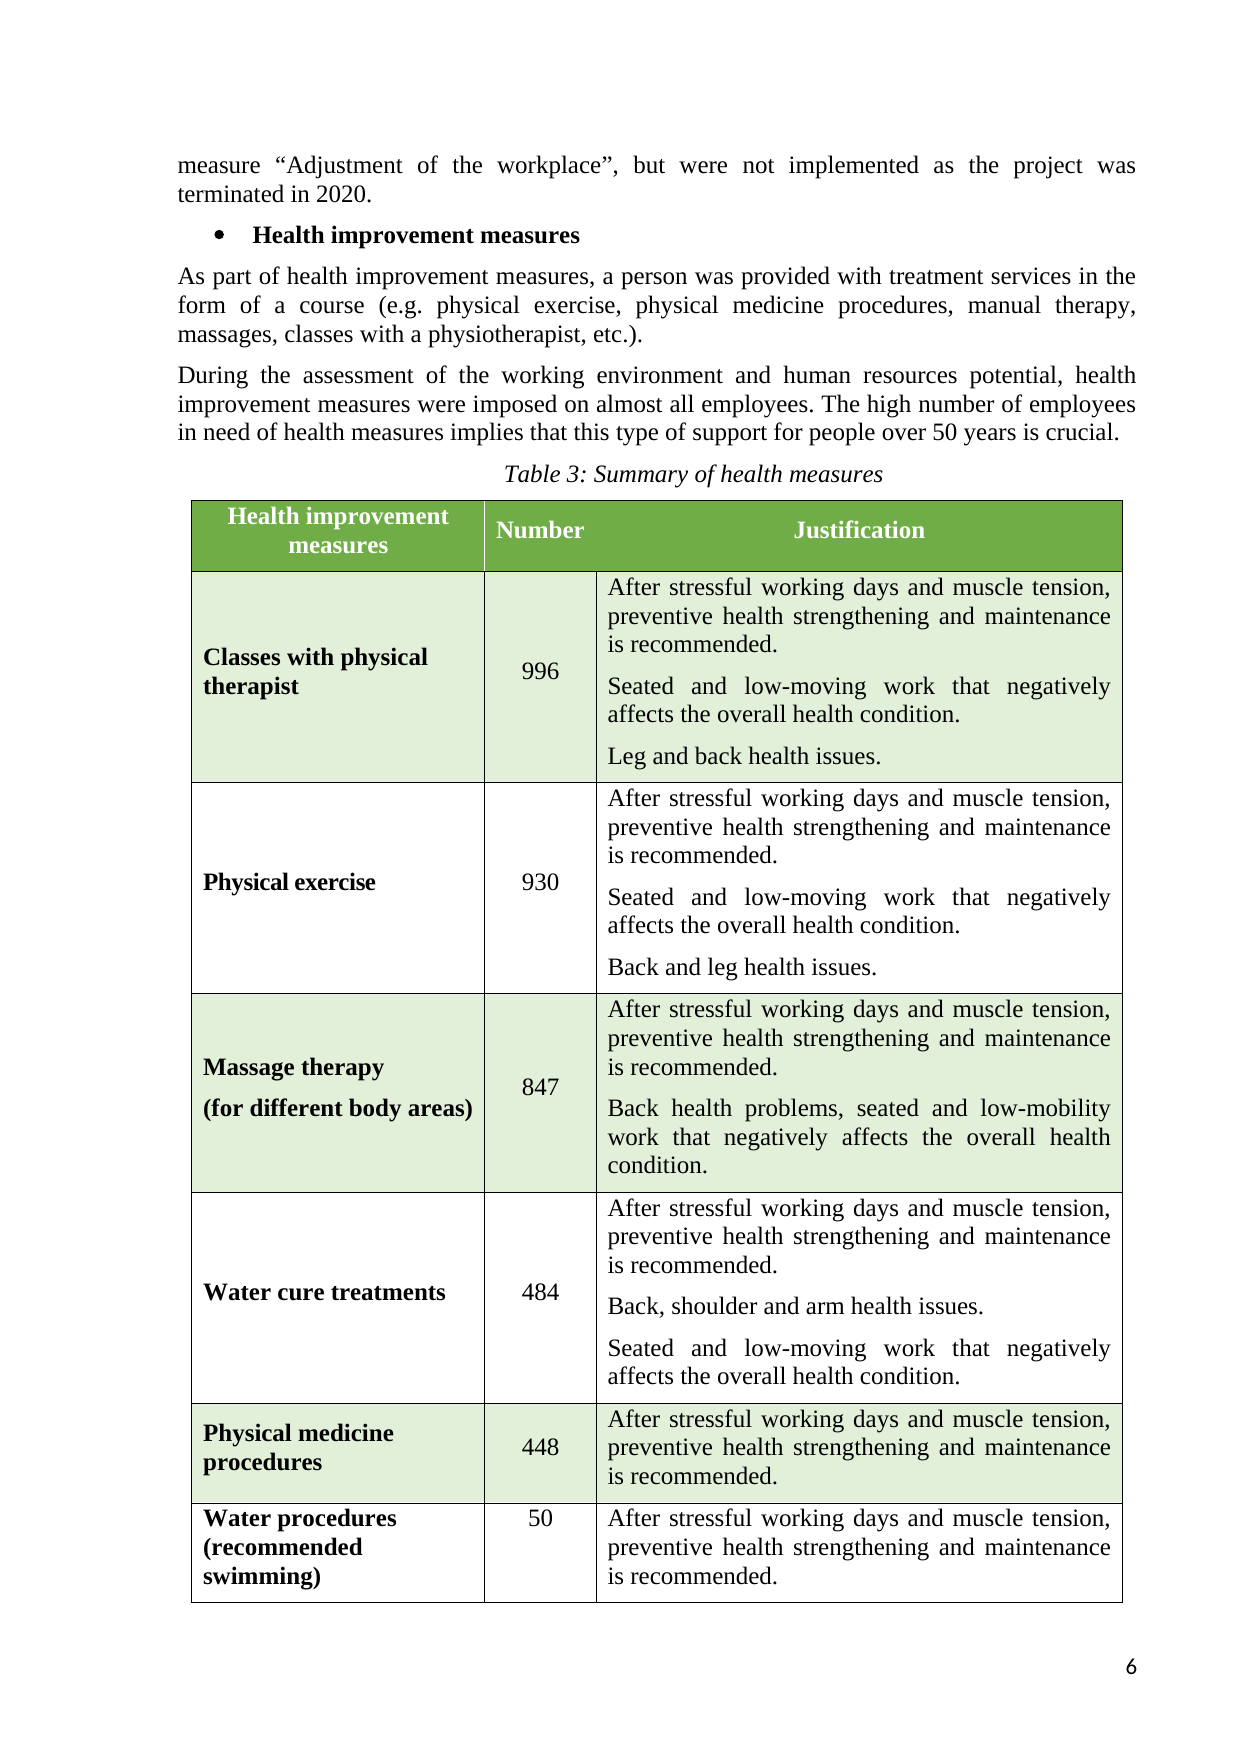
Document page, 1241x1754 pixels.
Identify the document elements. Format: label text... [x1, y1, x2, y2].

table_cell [597, 1504, 1122, 1602]
table_cell After stressful working days and muscle tension, preventive health strengthening and maintenance is recommended. Back health problems, seated and low-mobility work that negatively affects the overall health condition. [597, 994, 1122, 1192]
text As part of health improvement measures, a person was provided with treatment services in the form of a course (e.g. physical exercise, physical medicine procedures, manual therapy, massages, classes with a physiotherapist, etc.). [177, 261, 1137, 347]
table_cell 930 [485, 783, 596, 993]
table_header Justification [596, 501, 1122, 571]
table_cell Water cure treatments [192, 1193, 484, 1403]
table_cell After stressful working days and muscle tension, preventive health strengthening and maintenance is recommended. Seated and low-moving work that negatively affects the overall health condition. Leg and back health issues. [597, 572, 1122, 782]
table_cell 996 [485, 572, 596, 782]
table_cell 50 [485, 1504, 596, 1602]
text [177, 150, 1137, 207]
table_header Health improvement measures [192, 501, 484, 571]
table_cell 847 [485, 994, 596, 1192]
table_cell 484 [485, 1193, 596, 1403]
text Table 3: Summary of health measures [177, 459, 1137, 487]
table_cell 448 [485, 1404, 596, 1502]
table_cell Massage therapy (for different body areas) [192, 994, 484, 1192]
table_header Number [485, 501, 596, 571]
table_cell Classes with physical therapist [192, 572, 484, 782]
list Health improvement measures [215, 220, 1137, 249]
table_cell After stressful working days and muscle tension, preventive health strengthening and maintenance is recommended. [597, 1404, 1122, 1502]
table_cell Physical medicine procedures [192, 1404, 484, 1502]
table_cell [192, 1504, 484, 1602]
text During the assessment of the working environment and human resources potential, health improvement measures were imposed on almost all employees. The high number of employees in need of health measures implies that this type of support for people over 50 years is crucial. [177, 360, 1137, 446]
table_cell Physical exercise [192, 783, 484, 993]
table_cell After stressful working days and muscle tension, preventive health strengthening and maintenance is recommended. Seated and low-moving work that negatively affects the overall health condition. Back and leg health issues. [597, 783, 1122, 993]
